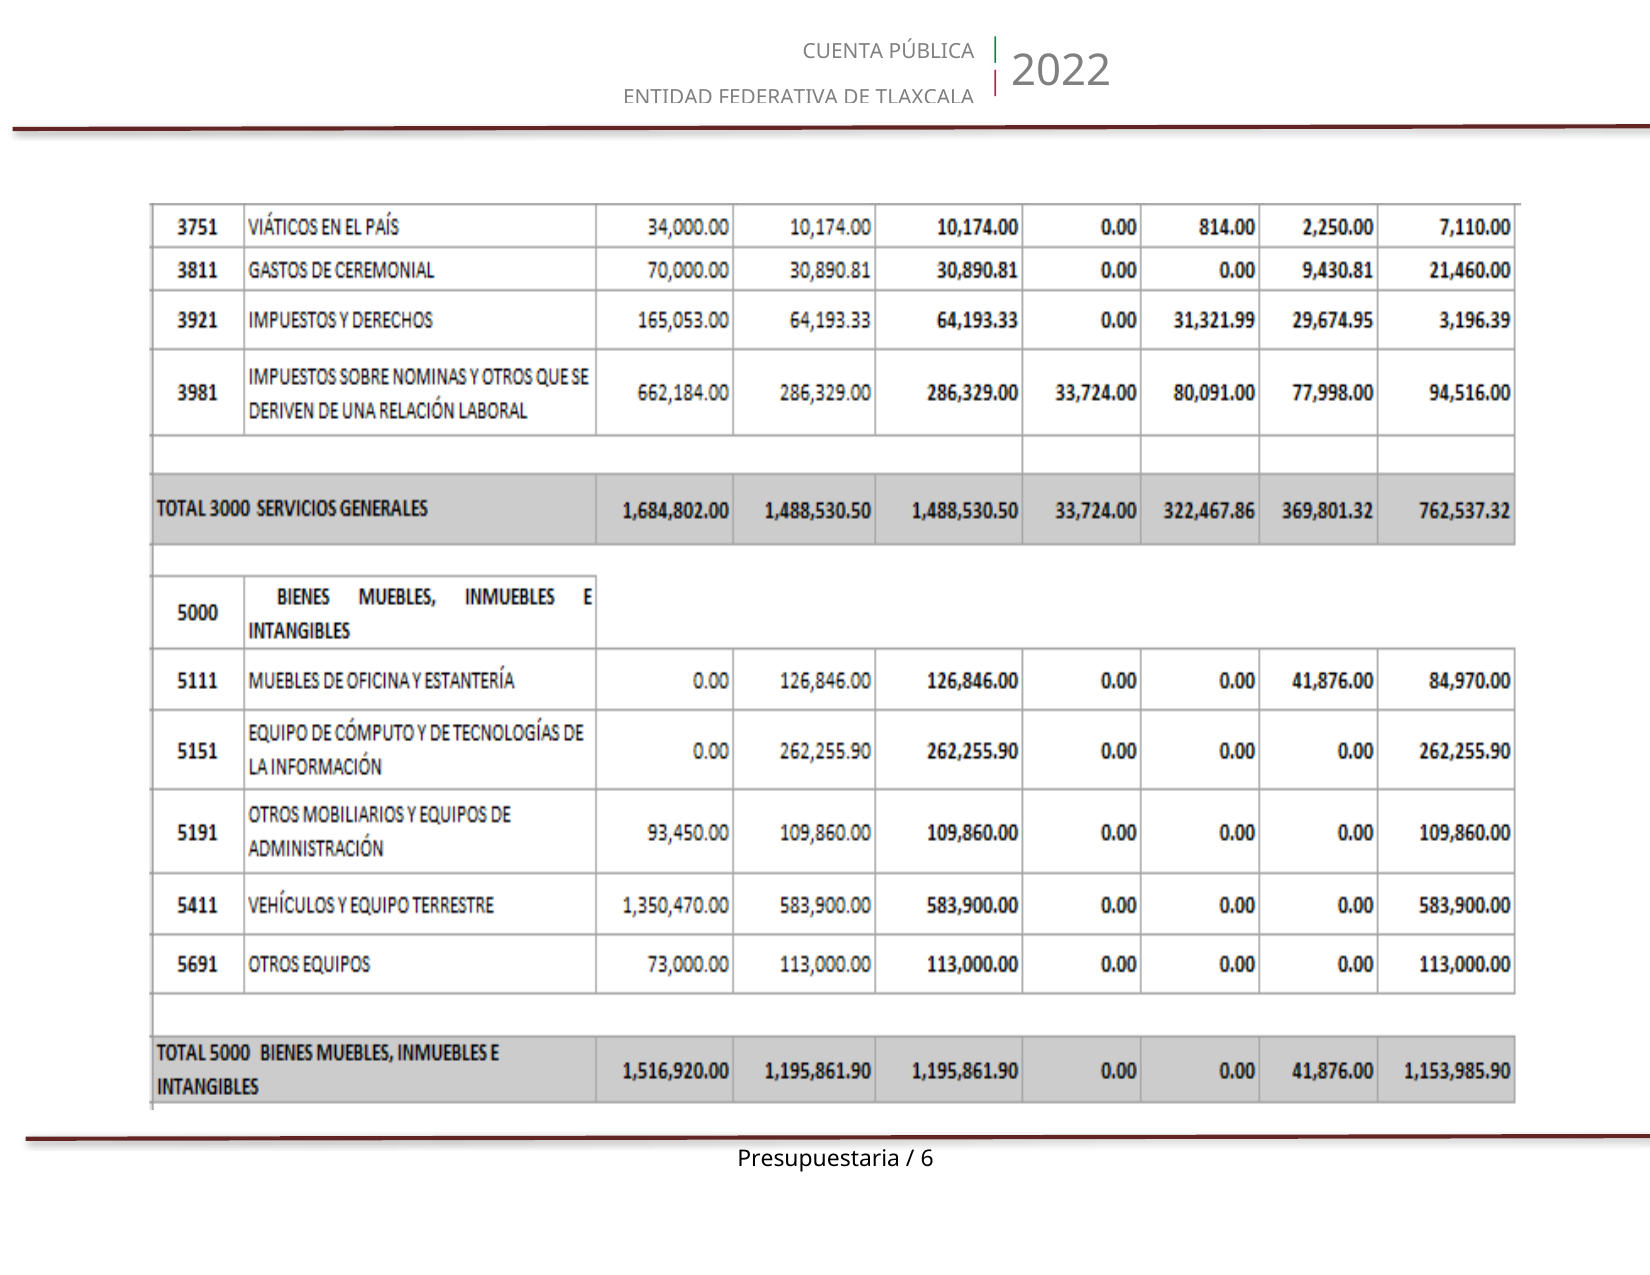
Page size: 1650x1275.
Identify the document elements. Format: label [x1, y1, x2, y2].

picture [989, 28, 1005, 99]
picture [149, 203, 1522, 1110]
